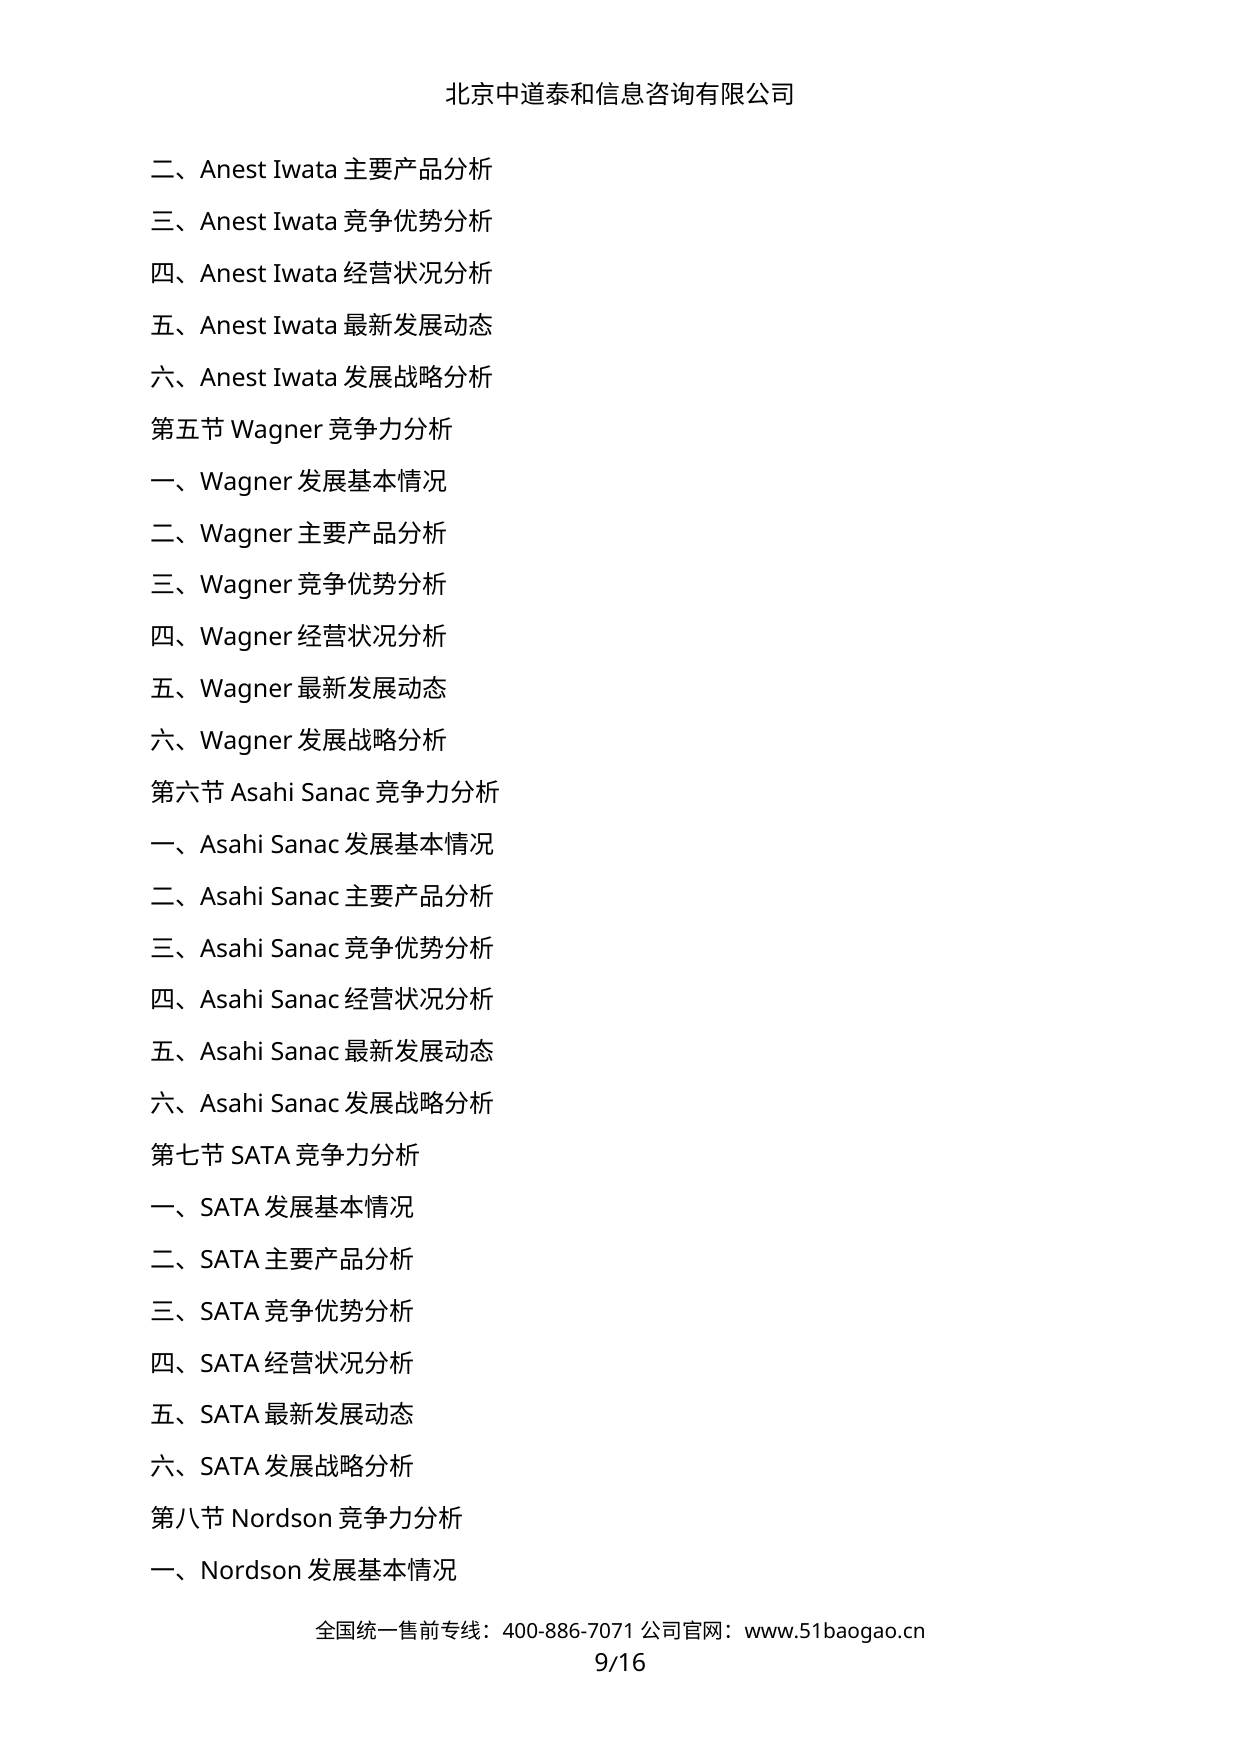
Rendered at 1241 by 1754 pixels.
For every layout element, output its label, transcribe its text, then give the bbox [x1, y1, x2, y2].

text 三、Asahi Sanac竞争优势分析 [150, 928, 1090, 964]
text 五、Asahi Sanac最新发展动态 [150, 1032, 1090, 1068]
text 一、SATA发展基本情况 [150, 1187, 1090, 1224]
text 六、SATA发展战略分析 [150, 1447, 1090, 1483]
text 四、SATA经营状况分析 [150, 1343, 1090, 1379]
text 二、Anest Iwata主要产品分析 [150, 150, 1090, 186]
text 四、Asahi Sanac经营状况分析 [150, 980, 1090, 1016]
text 一、Wagner发展基本情况 [150, 461, 1090, 497]
text 六、Wagner发展战略分析 [150, 721, 1090, 757]
text 二、SATA主要产品分析 [150, 1239, 1090, 1276]
text 二、Wagner主要产品分析 [150, 513, 1090, 549]
text 一、Asahi Sanac发展基本情况 [150, 824, 1090, 861]
text 四、Anest Iwata经营状况分析 [150, 254, 1090, 290]
text 第七节 SATA竞争力分析 [150, 1136, 1090, 1172]
text 六、Anest Iwata发展战略分析 [150, 357, 1090, 394]
text 二、Asahi Sanac主要产品分析 [150, 876, 1090, 912]
text 第八节 Nordson竞争力分析 [150, 1499, 1090, 1535]
text 三、SATA竞争优势分析 [150, 1291, 1090, 1327]
text 三、Anest Iwata竞争优势分析 [150, 202, 1090, 238]
text 三、Wagner竞争优势分析 [150, 565, 1090, 601]
text 五、Wagner最新发展动态 [150, 669, 1090, 705]
text 六、Asahi Sanac发展战略分析 [150, 1084, 1090, 1120]
text 四、Wagner经营状况分析 [150, 617, 1090, 653]
text 第六节 Asahi Sanac竞争力分析 [150, 772, 1090, 809]
text 五、Anest Iwata最新发展动态 [150, 306, 1090, 342]
text 五、SATA最新发展动态 [150, 1395, 1090, 1431]
text 一、Nordson发展基本情况 [150, 1551, 1090, 1587]
text 第五节 Wagner竞争力分析 [150, 409, 1090, 446]
